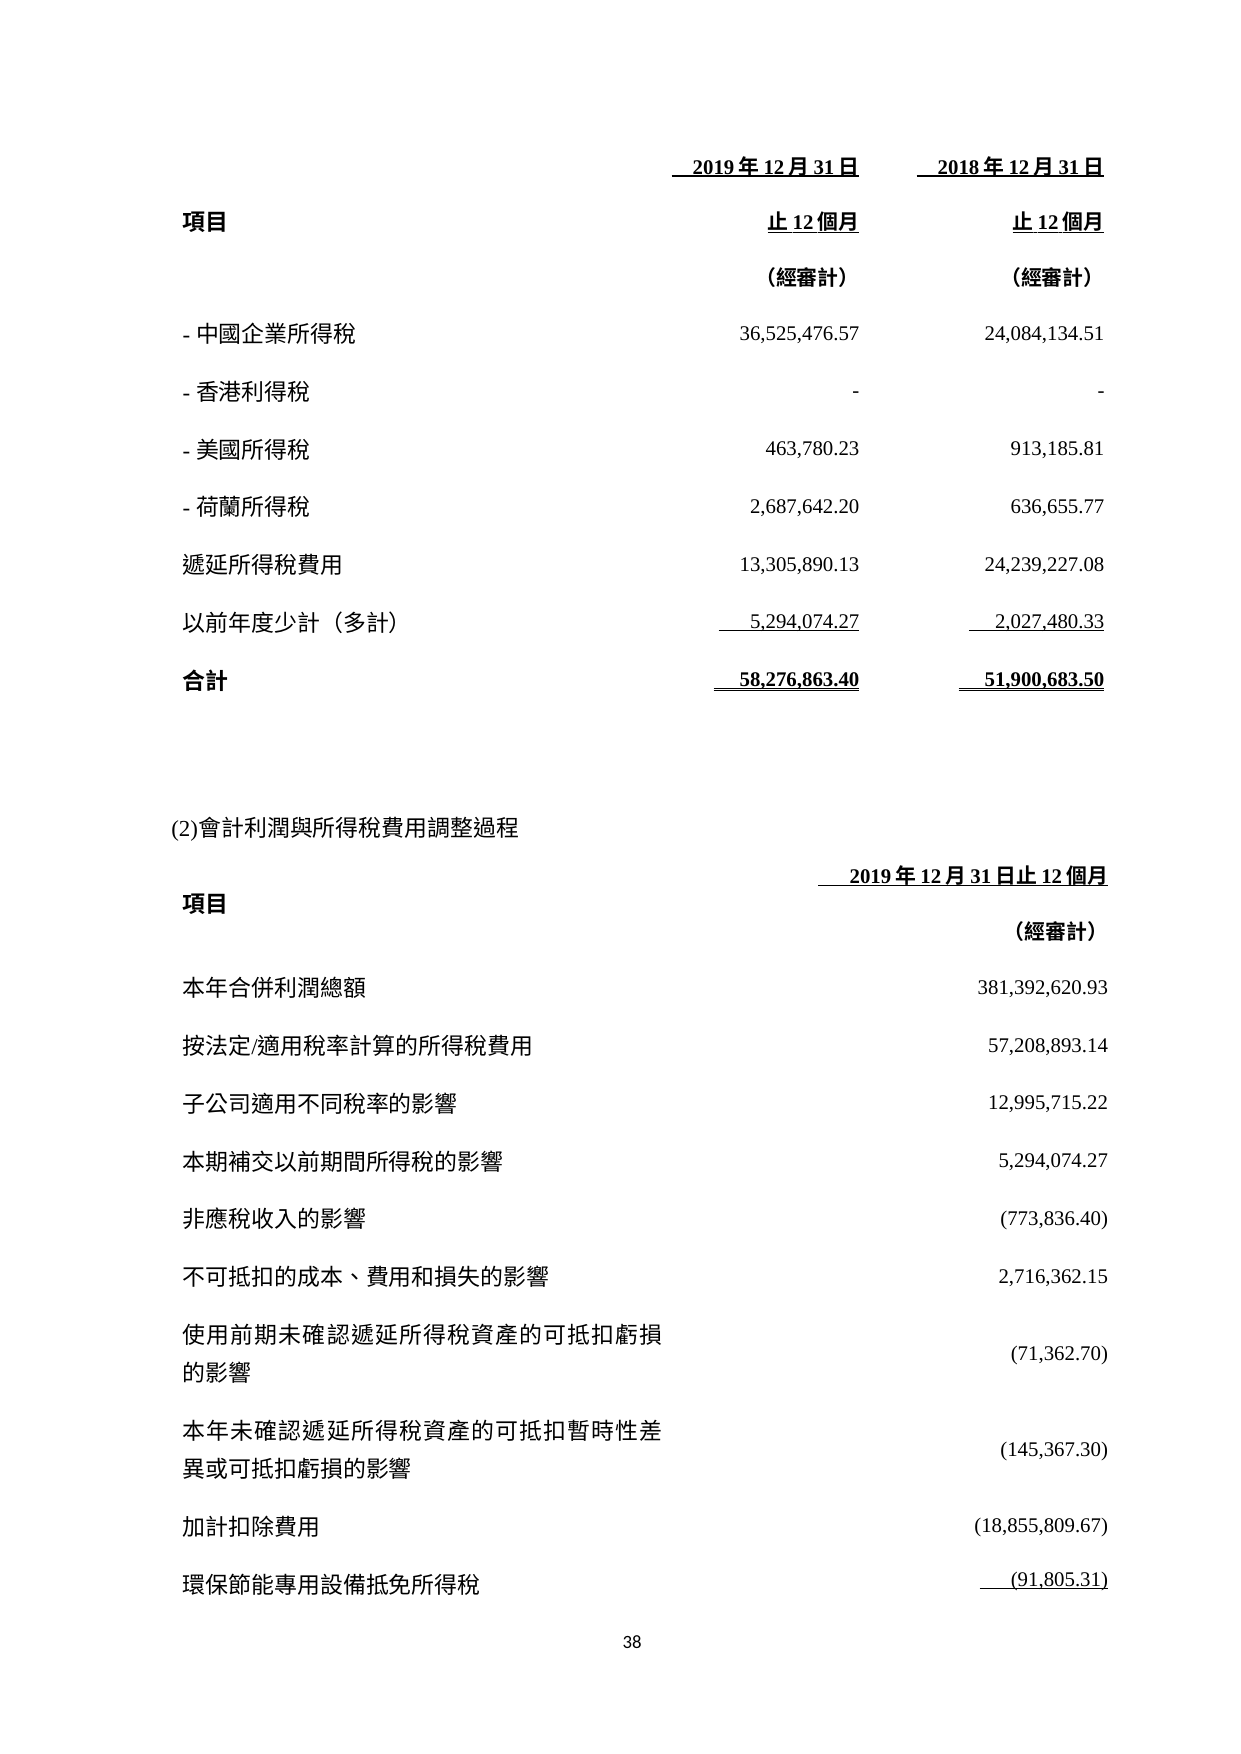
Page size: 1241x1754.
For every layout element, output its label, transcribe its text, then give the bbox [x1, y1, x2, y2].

table_cell 非應稅收入的影響 [171, 1201, 674, 1259]
table_cell 24,239,227.08 [870, 547, 1115, 605]
table_header 項目 [171, 860, 674, 970]
table_header 2018年12月31日 止12個月 （經審計） [870, 150, 1115, 316]
table_cell (71,362.70) [674, 1317, 1119, 1413]
table_cell (18,855,809.67) [674, 1509, 1119, 1567]
table_cell 12,995,715.22 [674, 1086, 1119, 1143]
table_cell 24,084,134.51 [870, 316, 1115, 374]
table_cell 36,525,476.57 [592, 316, 870, 374]
table_cell - 荷蘭所得稅 [171, 489, 592, 547]
table_header 2019年12月31日 止12個月 （經審計） [592, 150, 870, 316]
table_cell 使用前期未確認遞延所得稅資產的可抵扣虧損的影響 [171, 1317, 674, 1413]
table_cell 本年合併利潤總額 [171, 970, 674, 1028]
table_cell (91,805.31) [674, 1567, 1119, 1606]
text (2)會計利潤與所得稅費用調整過程 [171, 810, 1092, 843]
table_cell 58,276,863.40 [592, 663, 870, 721]
table_cell 13,305,890.13 [592, 547, 870, 605]
table_cell 2,687,642.20 [592, 489, 870, 547]
table_header 項目 [171, 150, 592, 316]
table_cell - [870, 374, 1115, 431]
table_cell 加計扣除費用 [171, 1509, 674, 1567]
table_cell 本期補交以前期間所得稅的影響 [171, 1144, 674, 1201]
table_cell (145,367.30) [674, 1413, 1119, 1509]
table_cell (773,836.40) [674, 1201, 1119, 1259]
table_cell 遞延所得稅費用 [171, 547, 592, 605]
table_cell 以前年度少計（多計） [171, 605, 592, 663]
table_cell 2,716,362.15 [674, 1259, 1119, 1317]
table_cell 不可抵扣的成本、費用和損失的影響 [171, 1259, 674, 1317]
table_cell - 美國所得稅 [171, 431, 592, 489]
table_cell - 香港利得稅 [171, 374, 592, 431]
table_cell 463,780.23 [592, 431, 870, 489]
table_cell 5,294,074.27 [674, 1144, 1119, 1201]
table_cell 5,294,074.27 [592, 605, 870, 663]
table_cell 環保節能專用設備抵免所得稅 [171, 1567, 674, 1606]
table_cell 636,655.77 [870, 489, 1115, 547]
table_cell 57,208,893.14 [674, 1028, 1119, 1086]
table_cell 381,392,620.93 [674, 970, 1119, 1028]
table_cell 合計 [171, 663, 592, 721]
table_header 2019年12月31日止12個月 （經審計） [674, 860, 1119, 970]
table_cell 913,185.81 [870, 431, 1115, 489]
table_cell 子公司適用不同稅率的影響 [171, 1086, 674, 1143]
table_cell 2,027,480.33 [870, 605, 1115, 663]
table_cell 按法定/適用稅率計算的所得稅費用 [171, 1028, 674, 1086]
table_cell 本年未確認遞延所得稅資產的可抵扣暫時性差異或可抵扣虧損的影響 [171, 1413, 674, 1509]
table_cell 51,900,683.50 [870, 663, 1115, 721]
table_cell - [592, 374, 870, 431]
table_cell - 中國企業所得稅 [171, 316, 592, 374]
